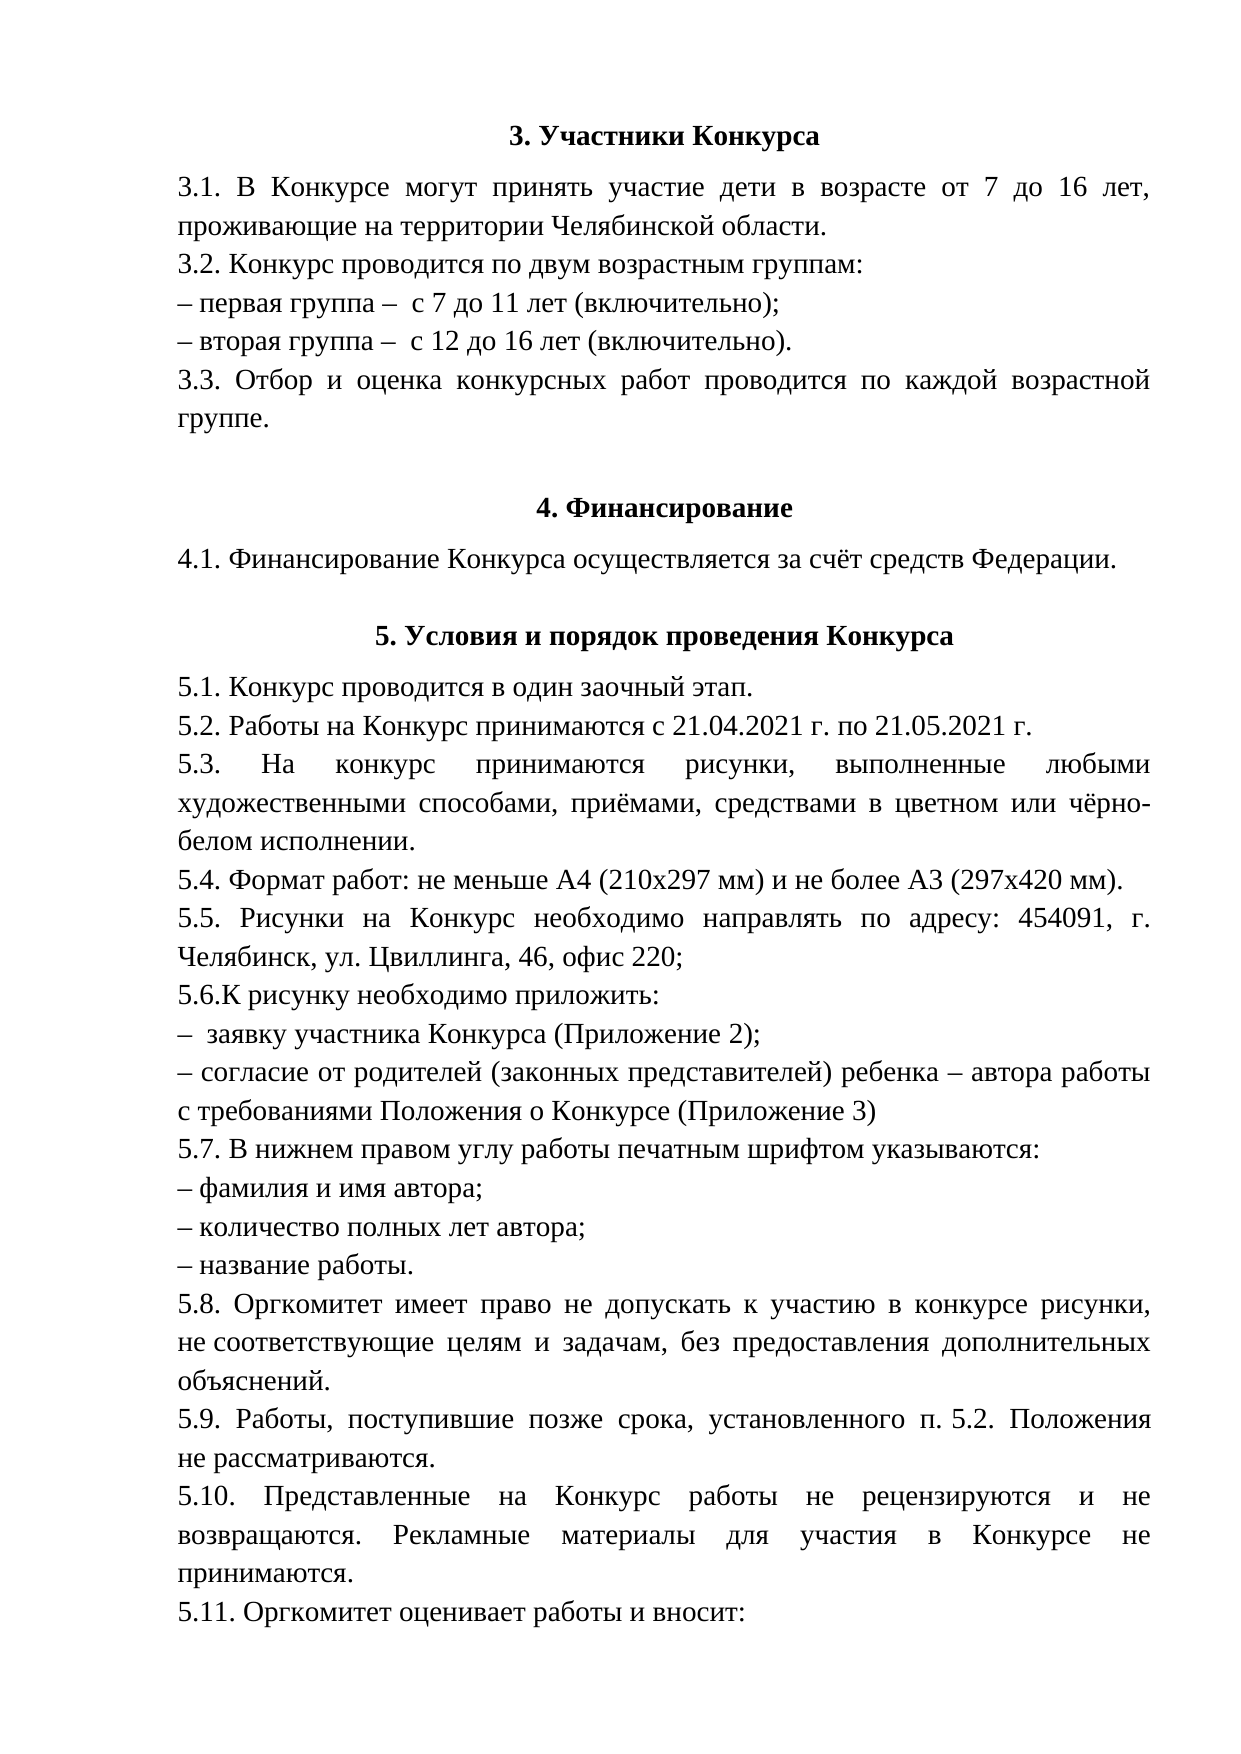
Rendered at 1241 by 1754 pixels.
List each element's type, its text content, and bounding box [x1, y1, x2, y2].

text 3.3. Отбор и оценка конкурсных работ проводится по каждой возрастной группе. [177, 362, 1152, 434]
text 5.8. Оргкомитет имеет право не допускать к участию в конкурсе рисунки, не соответствующие целям и задачам, без предоставления дополнительных объяснений. [177, 1286, 1152, 1396]
text 5.7. В нижнем правом углу работы печатным шрифтом указываются: [177, 1132, 1152, 1165]
text 4.1. Финансирование Конкурса осуществляется за счёт средств Федерации. [177, 541, 1152, 574]
text – вторая группа – с 12 до 16 лет (включительно). [177, 323, 1152, 357]
text 5.6.К рисунку необходимо приложить: [177, 977, 1152, 1011]
text 3. Участники Конкурса [177, 118, 1152, 152]
text 3.2. Конкурс проводится по двум возрастным группам: [177, 246, 1152, 280]
text 4. Финансирование [177, 490, 1152, 523]
text – первая группа – с 7 до 11 лет (включительно); [177, 285, 1152, 318]
text 5.4. Формат работ: не меньше А4 (210х297 мм) и не более А3 (297х420 мм). [177, 862, 1152, 895]
text 5.9. Работы, поступившие позже срока, установленного п. 5.2. Положения не рассматриваются. [177, 1401, 1152, 1473]
text 5. Условия и порядок проведения Конкурса [177, 618, 1152, 652]
text 3.1. В Конкурсе могут принять участие дети в возрасте от 7 до 16 лет, проживающие на территории Челябинской области. [177, 169, 1152, 241]
text 5.5. Рисунки на Конкурс необходимо направлять по адресу: . Челябинск, ул. Цвиллинга, 46, офис 220; [177, 900, 1152, 972]
text – заявку участника Конкурса (Приложение 2); [177, 1016, 1152, 1049]
text 5.10. Представленные на Конкурс работы не рецензируются и не возвращаются. Рекламные материалы для участия в Конкурсе не принимаются. [177, 1478, 1152, 1589]
text 5.2. Работы на Конкурс принимаются с 21.04.2021 г. по 21.05.2021 г. [177, 708, 1152, 741]
text – название работы. [177, 1247, 1152, 1281]
text – согласие от родителей (законных представителей) ребенка – автора работы с требованиями Положения о Конкурсе (Приложение 3) [177, 1054, 1152, 1127]
text 5.11. Оргкомитет оценивает работы и вносит: [177, 1594, 1152, 1628]
text 5.1. Конкурс проводится в один заочный этап. [177, 669, 1152, 703]
text – количество полных лет автора; [177, 1209, 1152, 1242]
text – фамилия и имя автора; [177, 1170, 1152, 1204]
text 5.3. На конкурс принимаются рисунки, выполненные любыми художественными способами, приёмами, средствами в цветном или чёрно-белом исполнении. [177, 746, 1152, 857]
